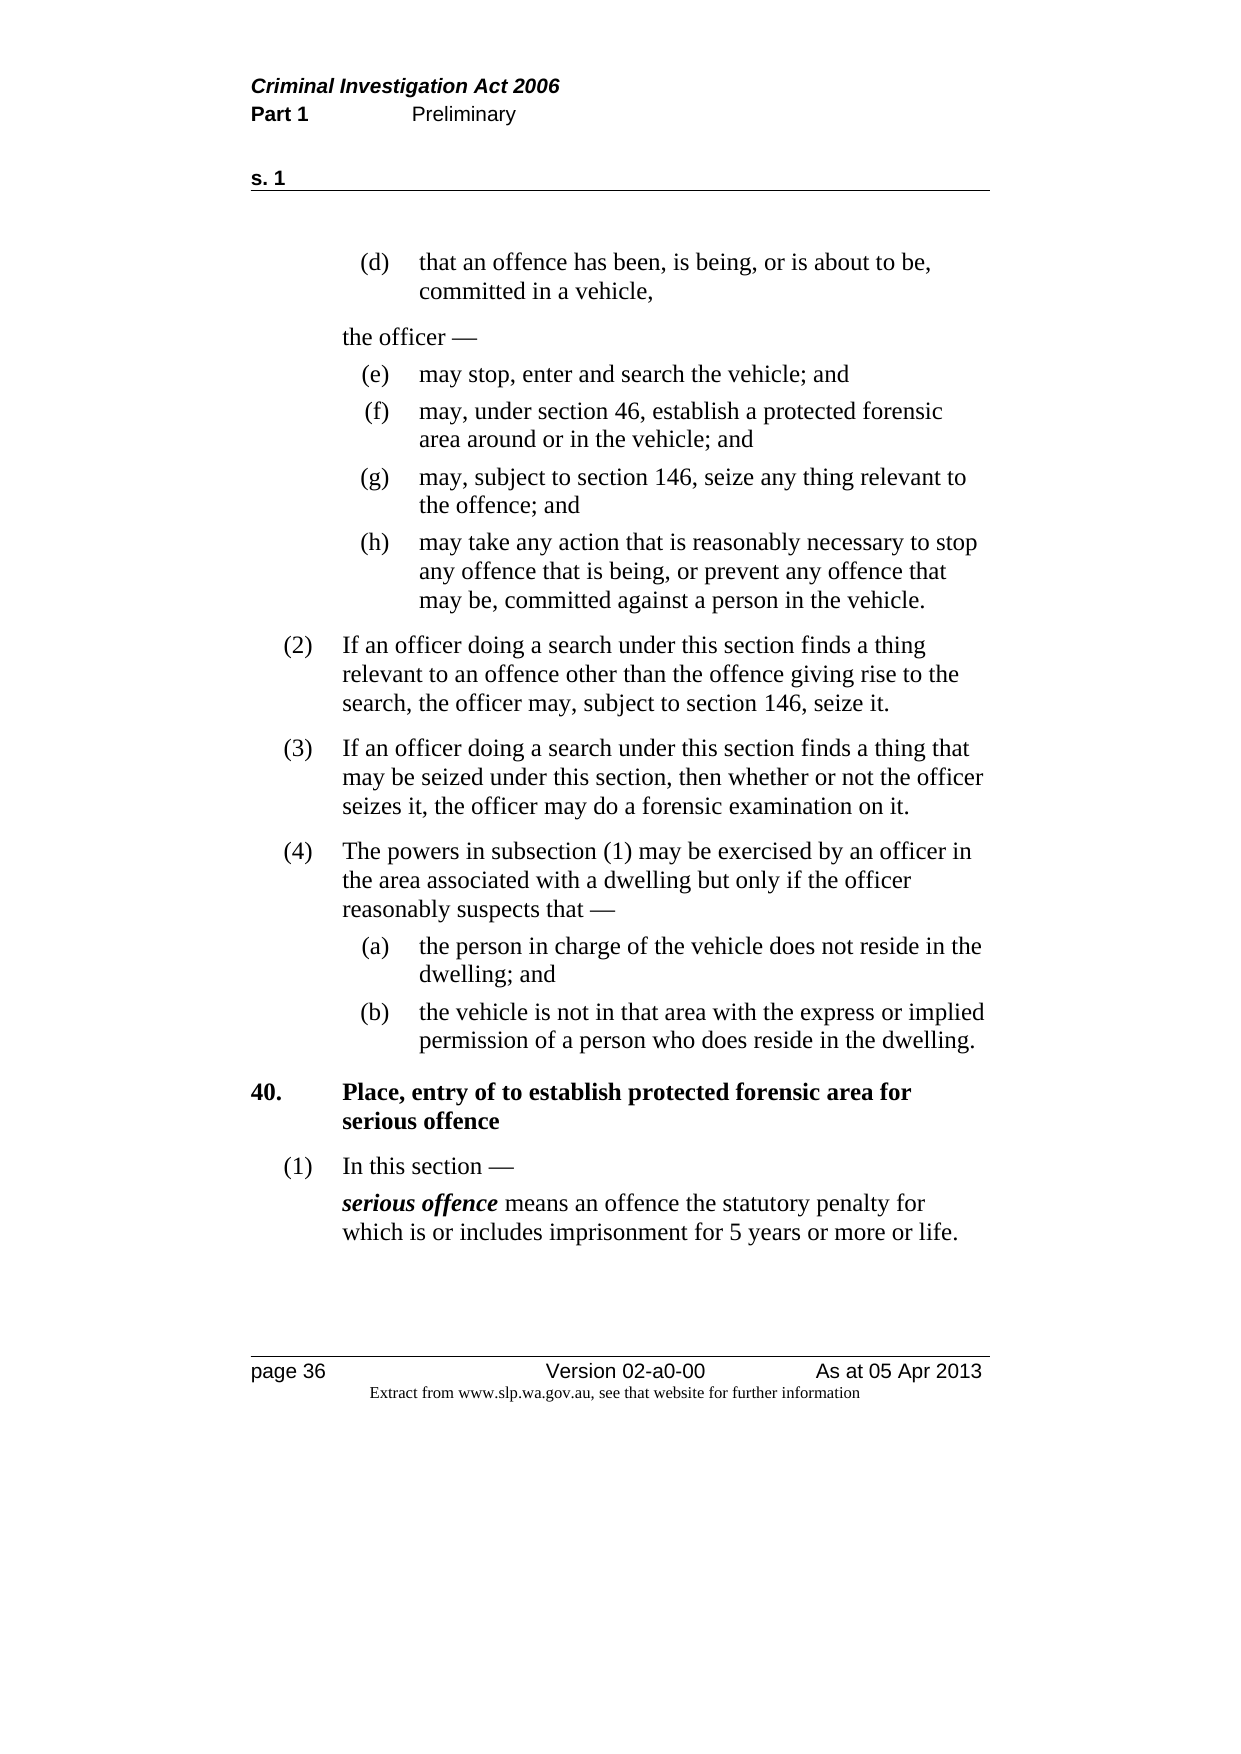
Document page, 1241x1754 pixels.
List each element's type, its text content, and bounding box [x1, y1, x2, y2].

text (a) the person in charge of the vehicle does not reside in the dwelling; and [251, 931, 990, 988]
text serious offence means an offence the statutory penalty for which is or includes imprisonment for 5 years or more or life. [251, 1188, 990, 1246]
text (g) may, subject to section 146, seize any thing relevant to the offence; and [251, 462, 990, 519]
text (4) The powers in subsection (1) may be exercised by an officer in the area associated with a dwelling but only if the officer reasonably suspects that — [251, 836, 990, 922]
text (f) may, under section 46, establish a protected forensic area around or in the vehicle; and [251, 396, 990, 453]
text (h) may take any action that is reasonably necessary to stop any offence that is being, or prevent any offence that may be, committed against a person in the vehicle. [251, 527, 990, 614]
subtitle 40. Place, entry of to establish protected forensic area for serious offence [251, 1077, 990, 1134]
text (d) that an offence has been, is being, or is about to be, committed in a vehicle, [251, 247, 990, 305]
text (2) If an officer doing a search under this section finds a thing relevant to an offence other than the offence giving rise to the search, the officer may, subject to section 146, seize it. [251, 630, 990, 717]
text (3) If an officer doing a search under this section finds a thing that may be seized under this section, then whether or not the officer seizes it, the officer may do a forensic examination on it. [251, 733, 990, 819]
text (b) the vehicle is not in that area with the express or implied permission of a person who does reside in the dwelling. [251, 997, 990, 1054]
text the officer — [251, 322, 990, 350]
text (1) In this section — [251, 1151, 990, 1180]
text (e) may stop, enter and search the vehicle; and [251, 359, 990, 387]
